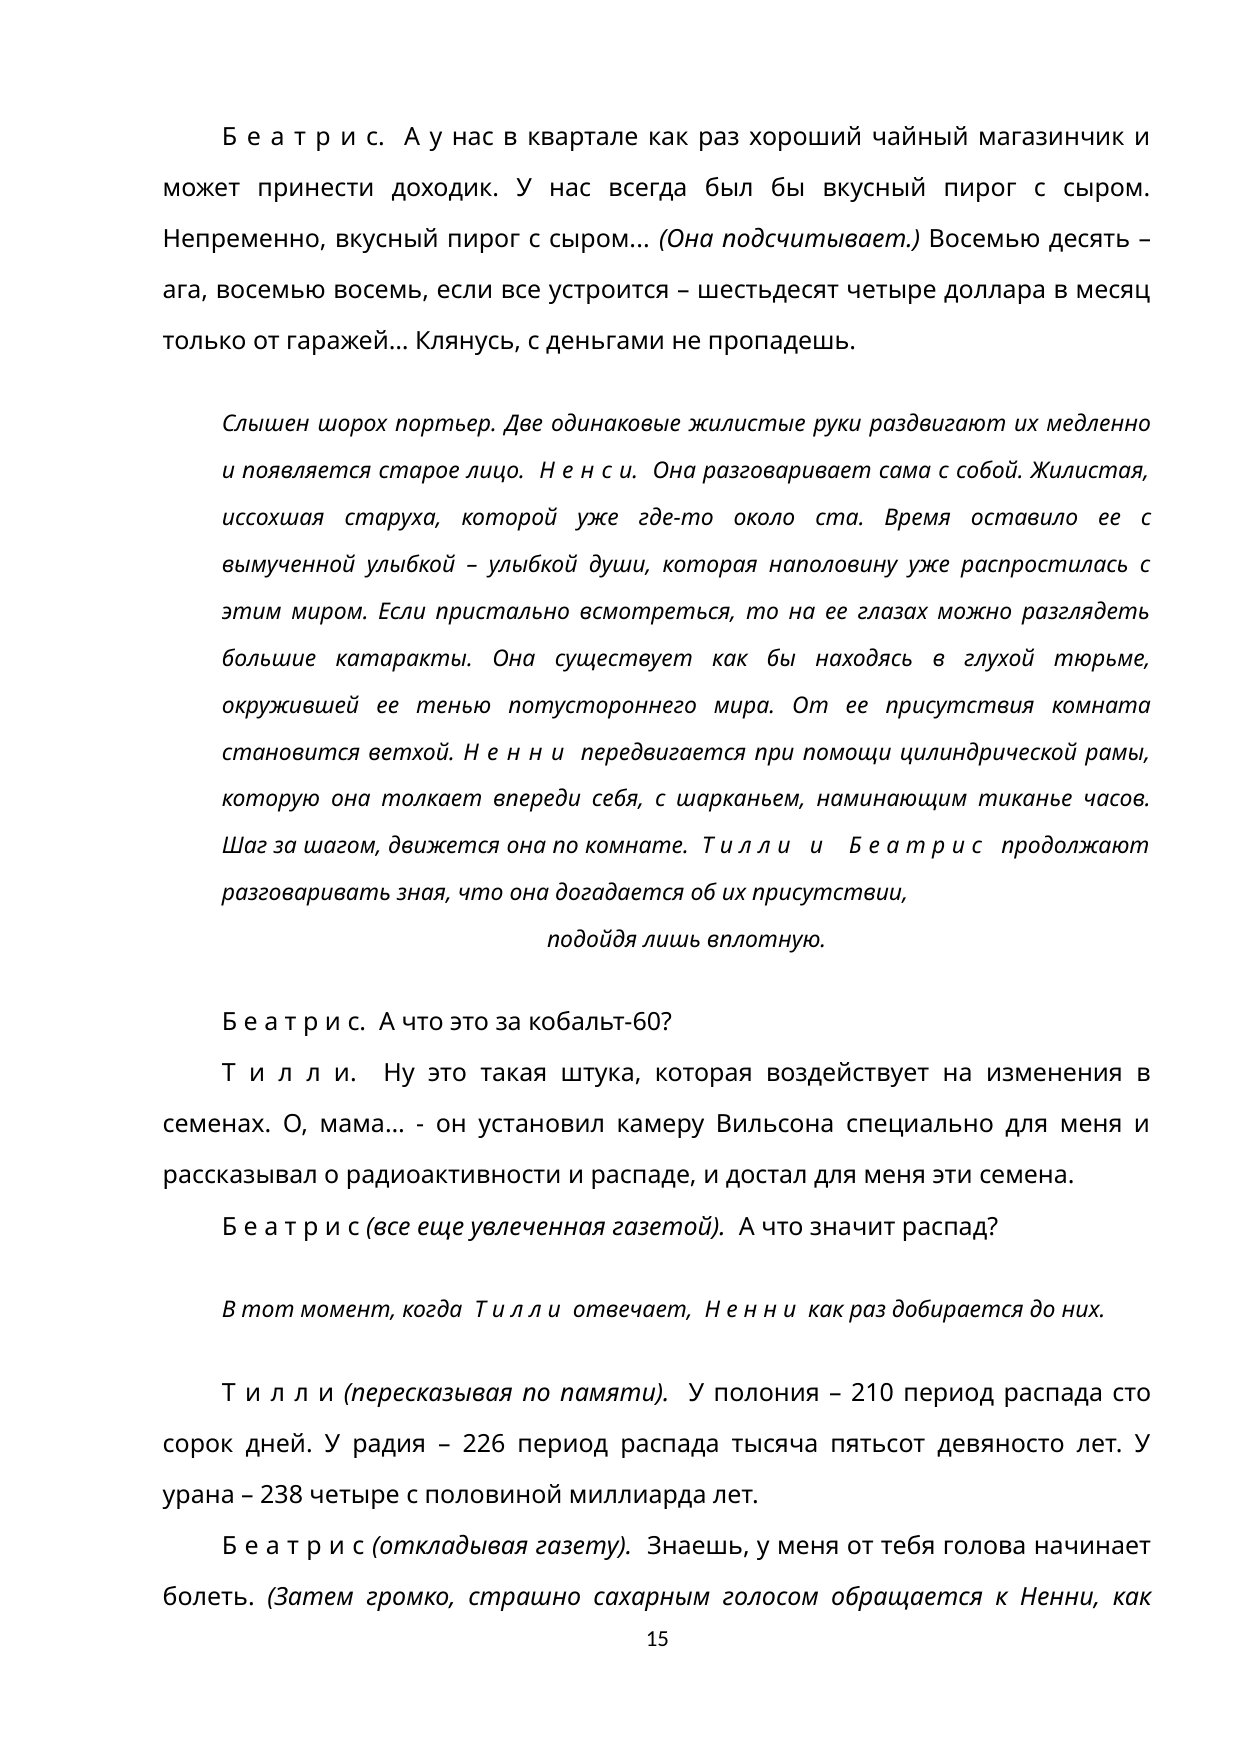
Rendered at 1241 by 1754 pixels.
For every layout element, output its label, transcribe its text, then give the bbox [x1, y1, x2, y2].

text Слышен шорох портьер. Две одинаковые жилистые руки раздвигают их медленно и появляется старое лицо. Н е н с и. Она разговаривает сама с собой. Жилистая, иссохшая старуха, которой уже где-то около ста. Время оставило ее с вымученной улыбкой – улыбкой души, которая наполовину уже распростилась с этим миром. Если пристально всмотреться, то на ее глазах можно разглядеть большие катаракты. Она существует как бы находясь в глухой тюрьме, окружившей ее тенью потустороннего мира. От ее присутствия комната становится ветхой. Н е н н и передвигается при помощи цилиндрической рамы, которую она толкает впереди себя, с шарканьем, наминающим тиканье часов. Шаг за шагом, движется она по комнате. Т и л л и и Б е а т р и с продолжают разговаривать зная, что она догадается об их присутствии, [222, 407, 1152, 907]
text Б е а т р и с (все еще увлеченная газетой). А что значит распад? [162, 1208, 1152, 1242]
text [162, 1527, 1152, 1612]
text В тот момент, когда Т и л л и отвечает, Н е н н и как раз добирается до них. [162, 1293, 1152, 1324]
text Т и л л и. Ну это такая штука, которая воздействует на изменения в семенах. О, мама… - он установил камеру Вильсона специально для меня и рассказывал о радиоактивности и распаде, и достал для меня эти семена. [162, 1055, 1152, 1191]
text Б е а т р и с. А у нас в квартале как раз хороший чайный магазинчик и может принести доходик. У нас всегда был бы вкусный пирог с сыром. Непременно, вкусный пирог с сыром... (Она подсчитывает.) Восемью десять – ага, восемью восемь, если все устроится – шестьдесят четыре доллара в месяц только от гаражей… Клянусь, с деньгами не пропадешь. [162, 118, 1152, 356]
text Б е а т р и с. А что это за кобальт-60? [162, 1004, 1152, 1038]
text Т и л л и (пересказывая по памяти). У полония – 210 период распада сто сорок дней. У радия – 226 период распада тысяча пятьсот девяносто лет. У урана – 238 четыре с половиной миллиарда лет. [162, 1374, 1152, 1510]
text подойдя лишь вплотную. [222, 923, 1152, 954]
